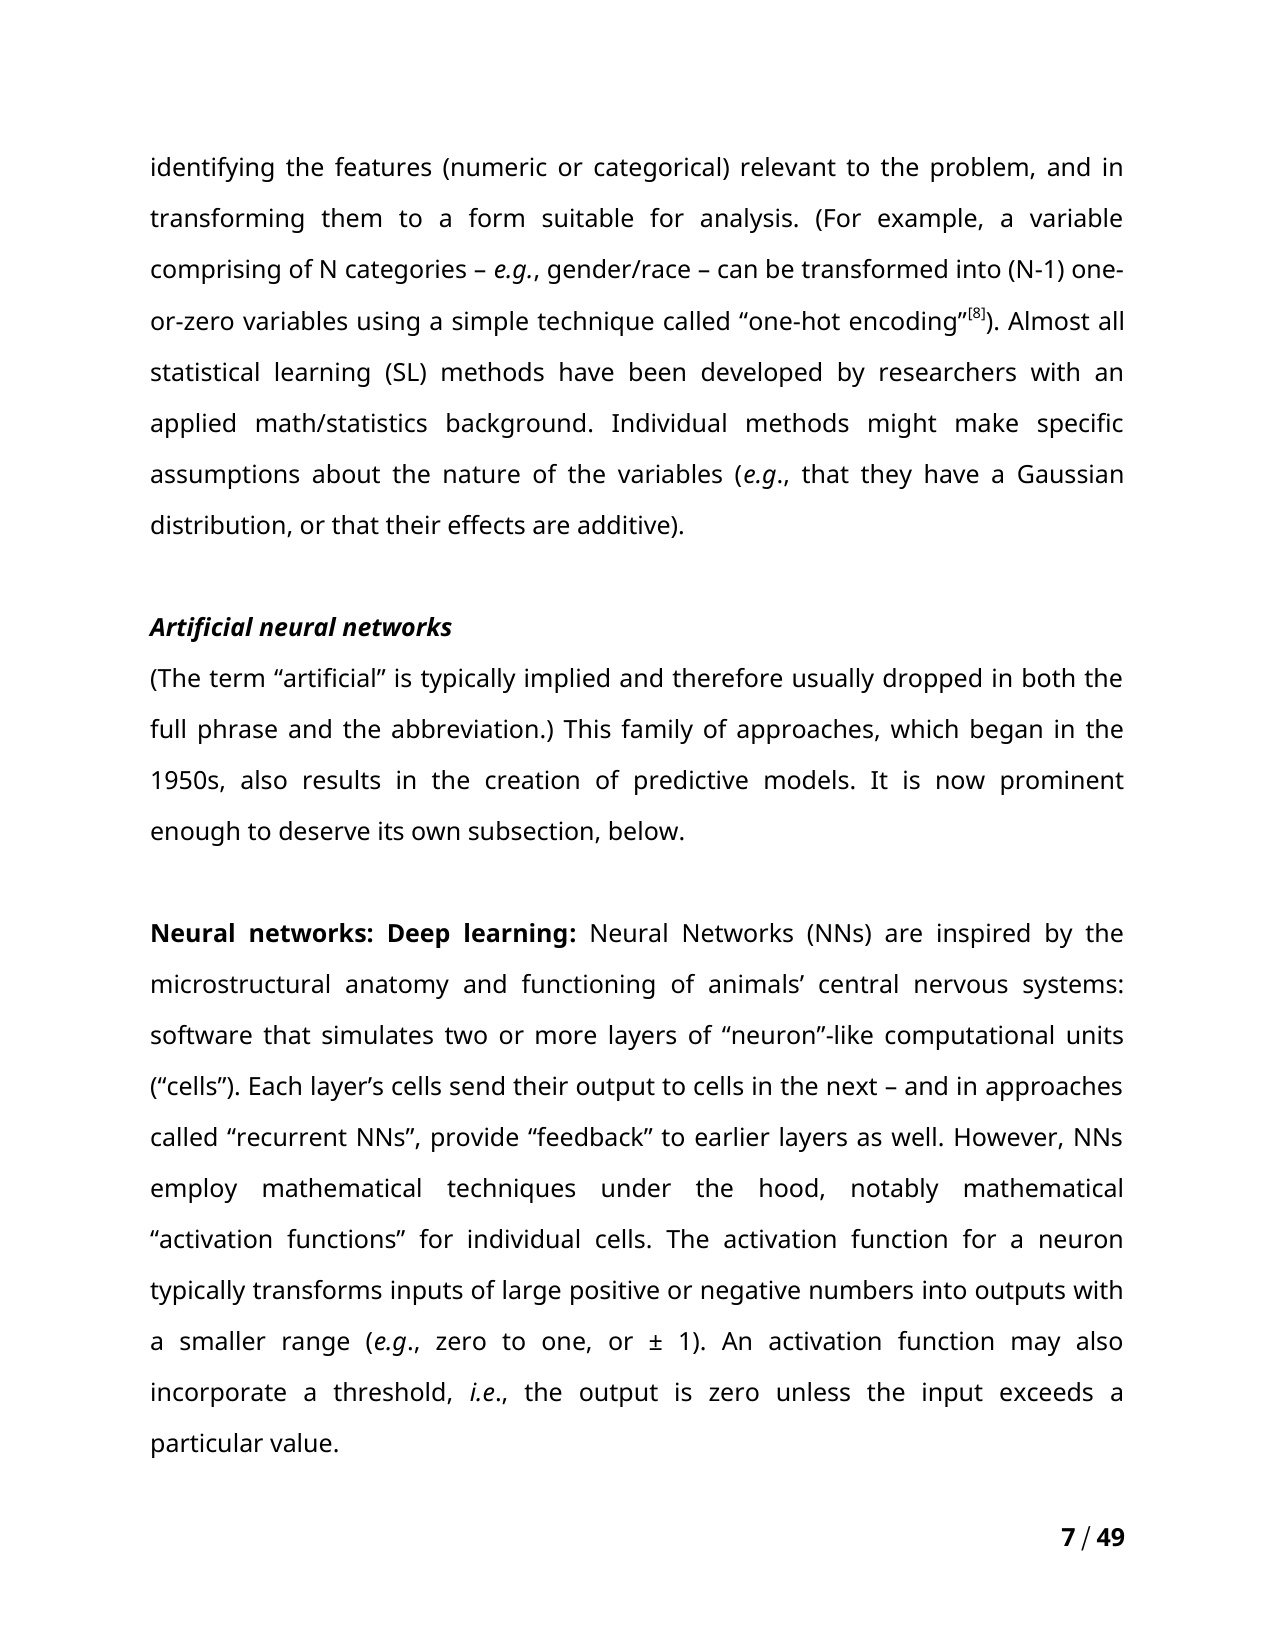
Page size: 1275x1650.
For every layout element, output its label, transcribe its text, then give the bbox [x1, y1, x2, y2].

text Neural networks: Deep learning: Neural Networks (NNs) are inspired by the microstructural anatomy and functioning of animals’ central nervous systems: software that simulates two or more layers of “neuron”-like computational units (“cells”). Each layer’s cells send their output to cells in the next – and in approaches called “recurrent NNs”, provide “feedback” to earlier layers as well. However, NNs employ mathematical techniques under the hood, notably mathematical “activation functions” for individual cells. The activation function for a neuron typically transforms inputs of large positive or negative numbers into outputs with a smaller range (e.g., zero to one, or ± 1). An activation function may also incorporate a threshold, i.e., the output is zero unless the input exceeds a particular value. [150, 916, 1125, 1460]
text Artificial neural networks [150, 609, 1125, 643]
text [150, 150, 1125, 541]
text (The term “artificial” is typically implied and therefore usually dropped in both the full phrase and the abbreviation.) This family of approaches, which began in the 1950s, also results in the creation of predictive models. It is now prominent enough to deserve its own subsection, below. [150, 660, 1125, 848]
